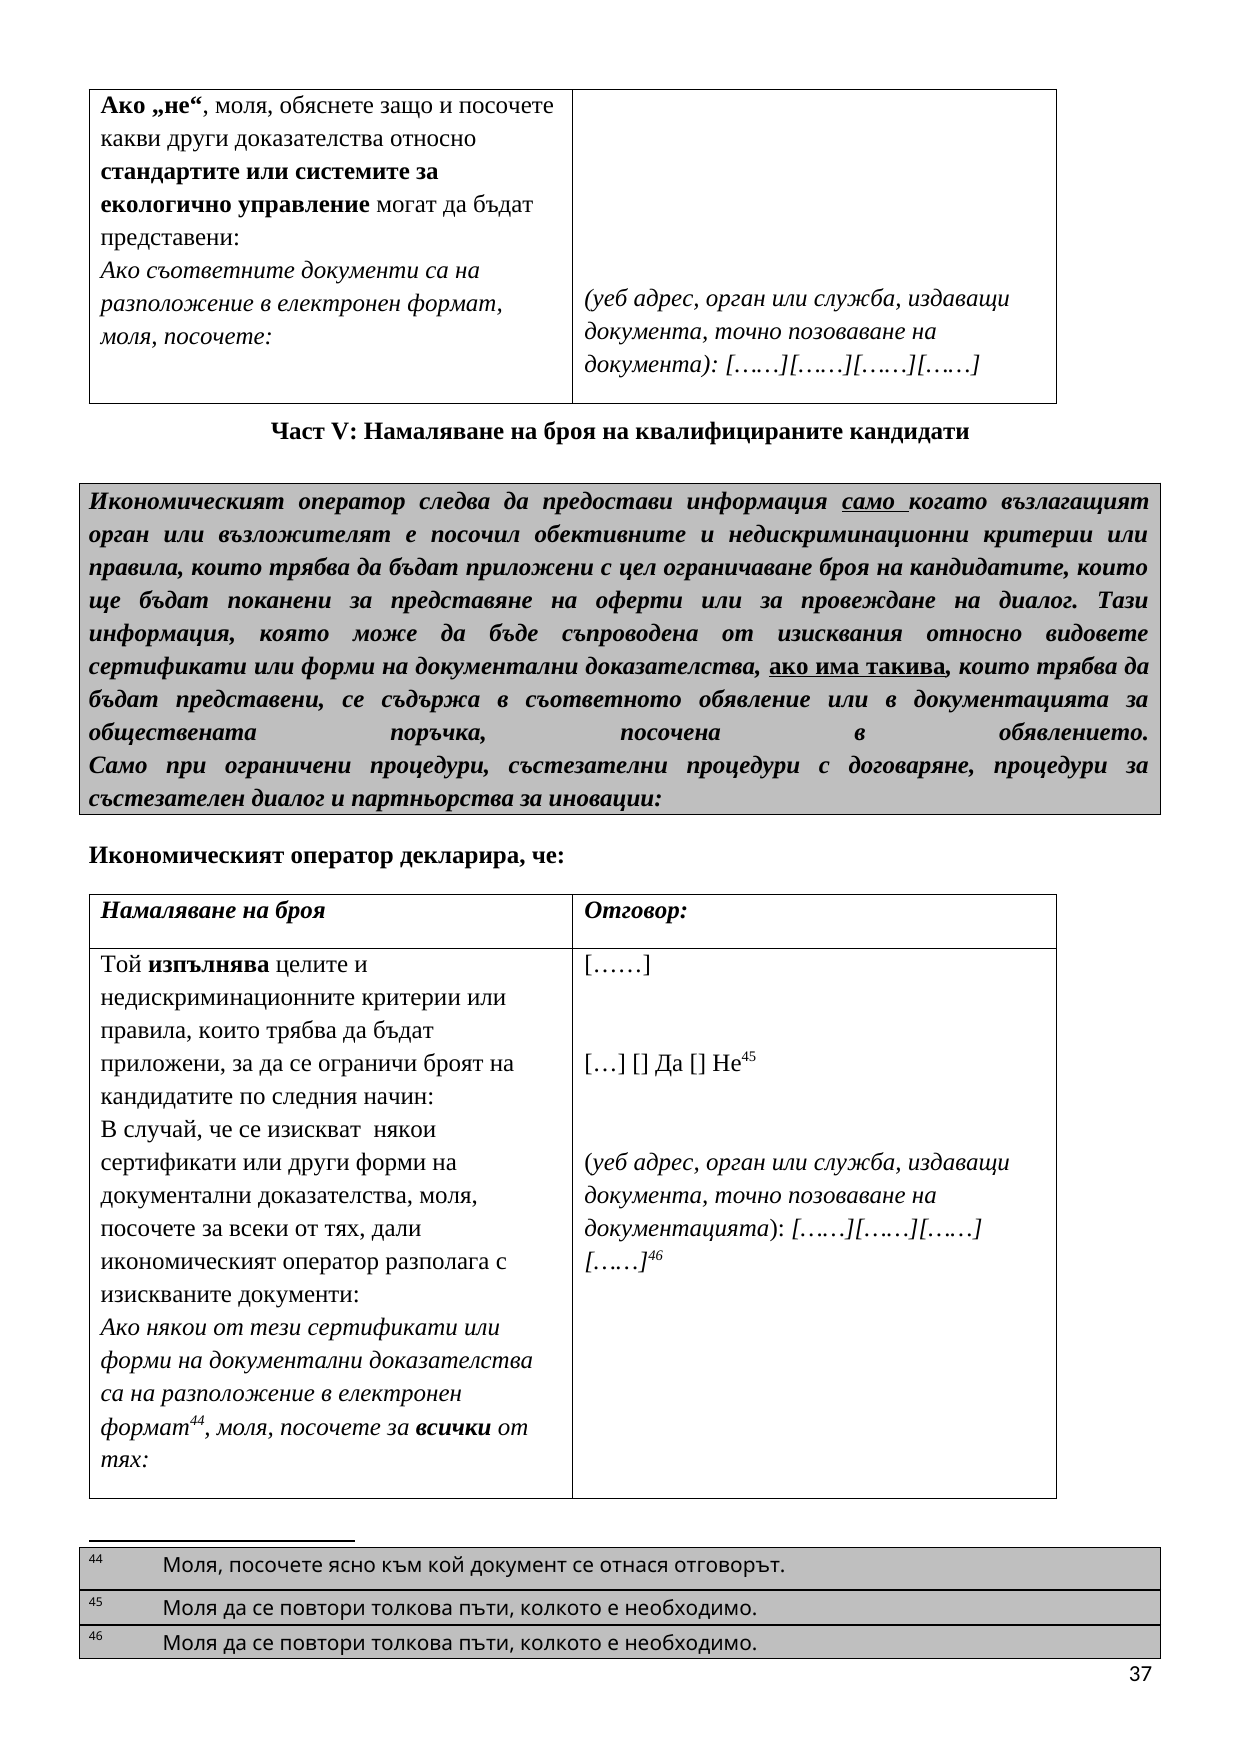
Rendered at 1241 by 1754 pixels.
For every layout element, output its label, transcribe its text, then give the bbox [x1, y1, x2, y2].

table_header Отговор: [573, 895, 1056, 948]
table_cell [……] […] [] Да [] Не (уеб адрес, орган или служба, издаващи документа, точно позоваване на документацията): [……][……][……][……] [573, 949, 1056, 1498]
text Икономическият оператор следва да предостави информация само когато възлагащият орган или възложителят е посочил обективните и недискриминационни критерии или правила, които трябва да бъдат приложени с цел ограничаване броя на кандидатите, които ще бъдат поканени за представяне на оферти или за провеждане на диалог. Тази информация, която може да бъде съпроводена от изисквания относно видовете сертификати или форми на документални доказателства, ако има такива, които трябва да бъдат представени, се съдържа в съответното обявление или в документацията за обществената поръчка, посочена в обявлението. Само при ограничени процедури, състезателни процедури с договаряне, процедури за състезателен диалог и партньорства за иновации: [80, 484, 1160, 814]
table_header Намаляване на броя [90, 895, 572, 948]
text Икономическият оператор декларира, че: [89, 840, 1152, 869]
table_cell Той изпълнява целите и недискриминационните критерии или правила, които трябва да бъдат приложени, за да се ограничи броят на кандидатите по следния начин: В случай, че се изискват някои сертификати или други форми на документални доказателства, моля, посочете за всеки от тях, дали икономическият оператор разполага с изискваните документи: Ако някои от тези сертификати или форми на документални доказателства са на разположение в електронен формат, моля, посочете за всички от тях: [90, 949, 572, 1498]
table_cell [90, 90, 572, 403]
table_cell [573, 90, 1056, 403]
text Част V: Намаляване на броя на квалифицираните кандидати [89, 416, 1152, 445]
